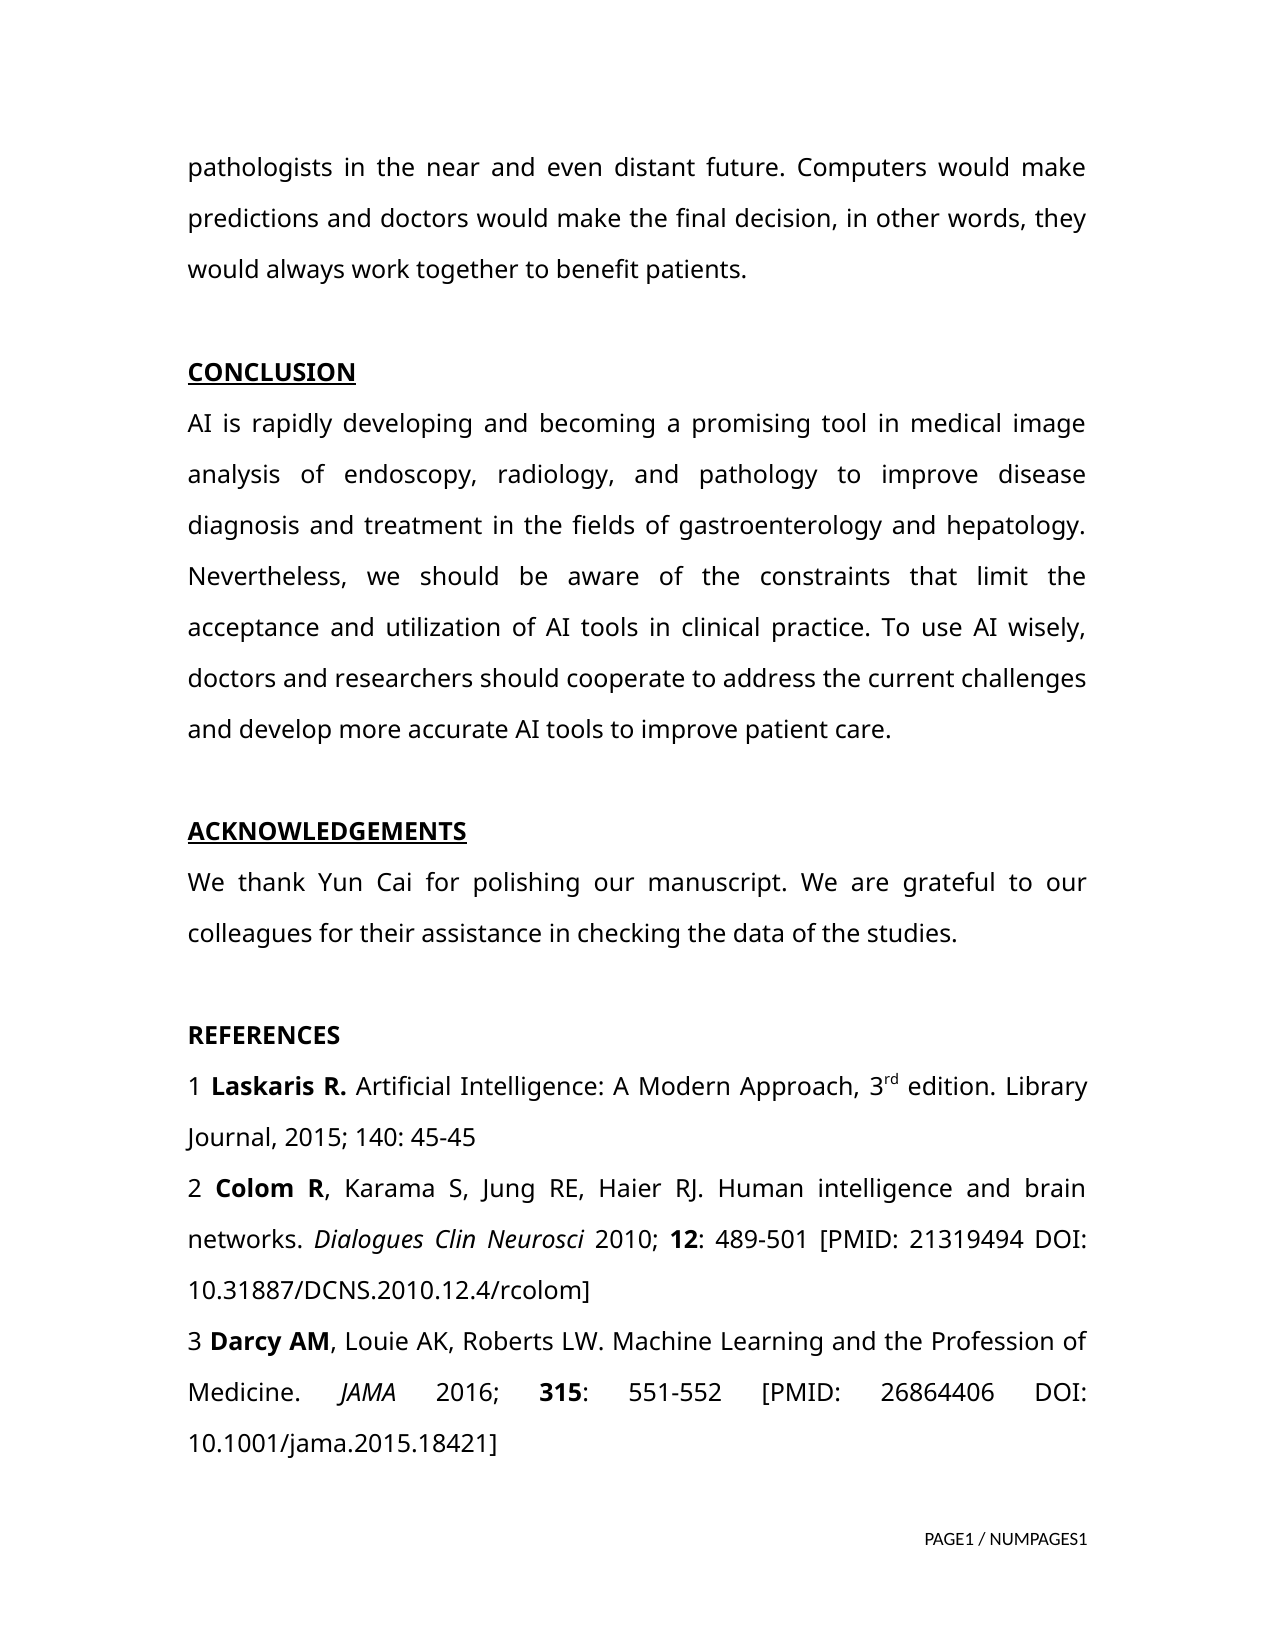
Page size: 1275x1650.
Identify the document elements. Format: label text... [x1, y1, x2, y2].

text 2 Colom R, Karama S, Jung RE, Haier RJ. Human intelligence and brain networks. Dialogues Clin Neurosci 2010; 12: 489-501 [PMID: 21319494 DOI: 10.31887/DCNS.2010.12.4/rcolom] [187, 1171, 1087, 1307]
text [187, 150, 1087, 286]
text We thank Yun Cai for polishing our manuscript. We are grateful to our colleagues for their assistance in checking the data of the studies. [187, 864, 1087, 950]
text CONCLUSION [187, 354, 1087, 388]
text 1 Laskaris R. Artificial Intelligence: A Modern Approach, 3rd edition. Library Journal, 2015; 140: 45-45 [187, 1069, 1087, 1154]
text 3 Darcy AM, Louie AK, Roberts LW. Machine Learning and the Profession of Medicine. JAMA 2016; 315: 551-552 [PMID: 26864406 DOI: 10.1001/jama.2015.18421] [187, 1324, 1087, 1460]
text AI is rapidly developing and becoming a promising tool in medical image analysis of endoscopy, radiology, and pathology to improve disease diagnosis and treatment in the fields of gastroenterology and hepatology. Nevertheless, we should be aware of the constraints that limit the acceptance and utilization of AI tools in clinical practice. To use AI wisely, doctors and researchers should cooperate to address the current challenges and develop more accurate AI tools to improve patient care. [187, 405, 1087, 746]
text ACKNOWLEDGEMENTS [187, 813, 1087, 848]
text REFERENCES [187, 1018, 1087, 1052]
